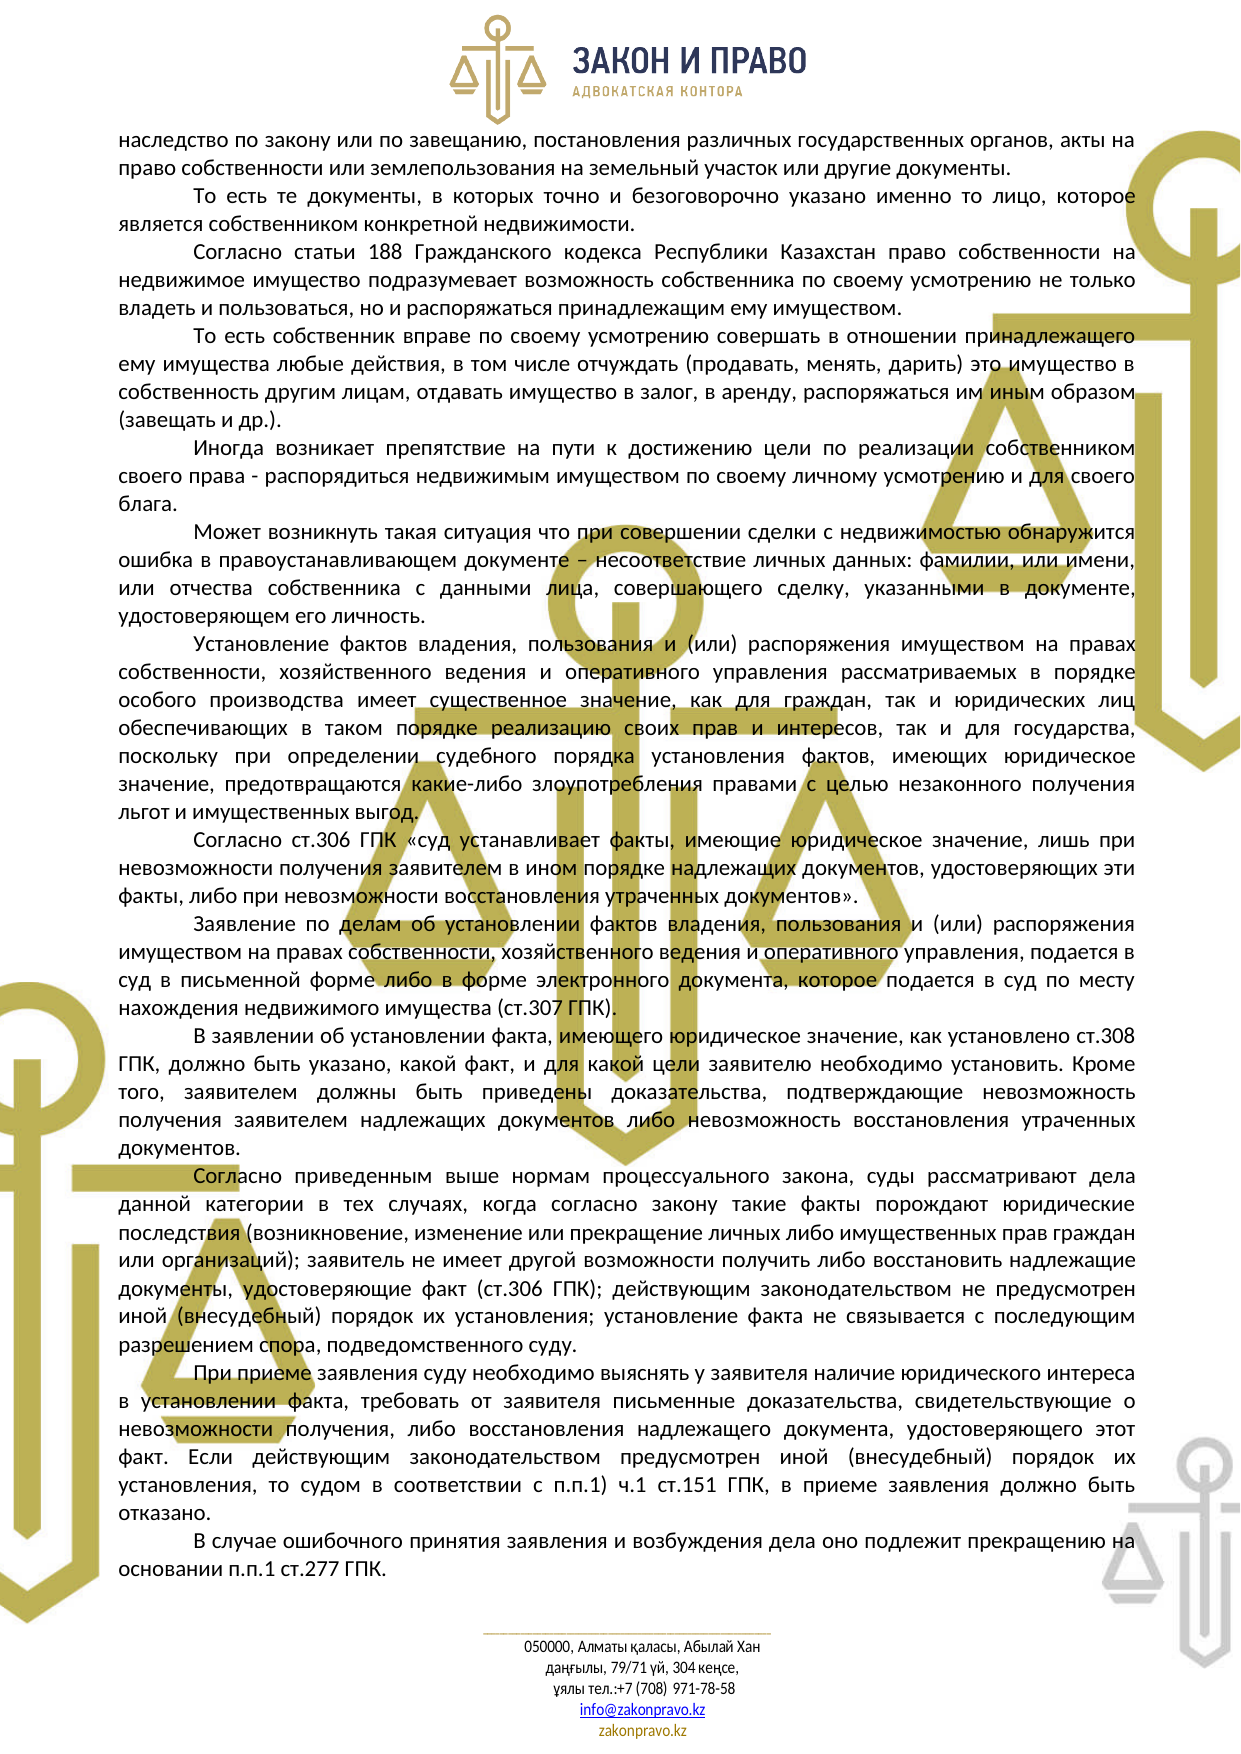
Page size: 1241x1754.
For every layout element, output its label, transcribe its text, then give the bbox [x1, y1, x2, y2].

text Согласно статьи 188 Гражданского кодекса Республики Казахстан право собственности на недвижимое имущество подразумевает возможность собственника по своему усмотрению не только владеть и пользоваться, но и распоряжаться принадлежащим ему имуществом. [118, 237, 1137, 321]
picture [449, 14, 807, 125]
text При приеме заявления суду необходимо выяснять у заявителя наличие юридического интереса в установлении факта, требовать от заявителя письменные доказательства, свидетельствующие о невозможности получения, либо восстановления надлежащего документа, удостоверяющего этот факт. Если действующим законодательством предусмотрен иной (внесудебный) порядок их установления, то судом в соответствии с п.п.1) ч.1 ст.151 ГПК, в приеме заявления должно быть отказано. [118, 1358, 1137, 1526]
text Согласно ст.306 ГПК «суд устанавливает факты, имеющие юридическое значение, лишь при невозможности получения заявителем в ином порядке надлежащих документов, удостоверяющих эти факты, либо при невозможности восстановления утраченных документов». [118, 825, 1137, 909]
text В заявлении об установлении факта, имеющего юридическое значение, как установлено ст.308 ГПК, должно быть указано, какой факт, и для какой цели заявителю необходимо установить. Кроме того, заявителем должны быть приведены доказательства, подтверждающие невозможность получения заявителем надлежащих документов либо невозможность восстановления утраченных документов. [118, 1021, 1137, 1162]
picture [919, 130, 1241, 1669]
picture [341, 1582, 914, 1754]
text Может возникнуть такая ситуация что при совершении сделки с недвижимостью обнаружится ошибка в правоустанавливающем документе – несоответствие личных данных: фамилии, или имени, или отчества собственника с данными лица, совершающего сделку, указанными в документе, удостоверяющем его личность. [118, 517, 1137, 629]
text Согласно приведенным выше нормам процессуального закона, суды рассматривают дела данной категории в тех случаях, когда согласно закону такие факты порождают юридические последствия (возникновение, изменение или прекращение личных либо имущественных прав граждан или организаций); заявитель не имеет другой возможности получить либо восстановить надлежащие документы, удостоверяющие факт (ст.306 ГПК); действующим законодательством не предусмотрен иной (внесудебный) порядок их установления; установление факта не связывается с последующим разрешением спора, подведомственного суду. [118, 1162, 1137, 1358]
picture [0, 982, 316, 1754]
text Установление фактов владения, пользования и (или) распоряжения имуществом на правах собственности, хозяйственного ведения и оперативного управления рассматриваемых в порядке особого производства имеет существенное значение, как для граждан, так и юридических лиц обеспечивающих в таком порядке реализацию своих прав и интересов, так и для государства, поскольку при определении судебного порядка установления фактов, имеющих юридическое значение, предотвращаются какие-либо злоупотребления правами с целью незаконного получения льгот и имущественных выгод. [118, 629, 1137, 825]
text Иногда возникает препятствие на пути к достижению цели по реализации собственником своего права - распорядиться недвижимым имуществом по своему личному усмотрению и для своего блага. [118, 433, 1137, 517]
text Заявление по делам об установлении фактов владения, пользования и (или) распоряжения имуществом на правах собственности, хозяйственного ведения и оперативного управления, подается в суд в письменной форме либо в форме электронного документа, которое подается в суд по месту нахождения недвижимого имущества (ст.307 ГПК). [118, 909, 1137, 1021]
text То есть те документы, в которых точно и безоговорочно указано именно то лицо, которое является собственником конкретной недвижимости. [118, 181, 1137, 237]
text В случае ошибочного принятия заявления и возбуждения дела оно подлежит прекращению на основании п.п.1 ст.277 ГПК. [118, 1526, 1137, 1582]
text То есть собственник вправе по своему усмотрению совершать в отношении принадлежащего ему имущества любые действия, в том числе отчуждать (продавать, менять, дарить) это имущество в собственность другим лицам, отдавать имущество в залог, в аренду, распоряжаться им иным образом (завещать и др.). [118, 321, 1137, 433]
